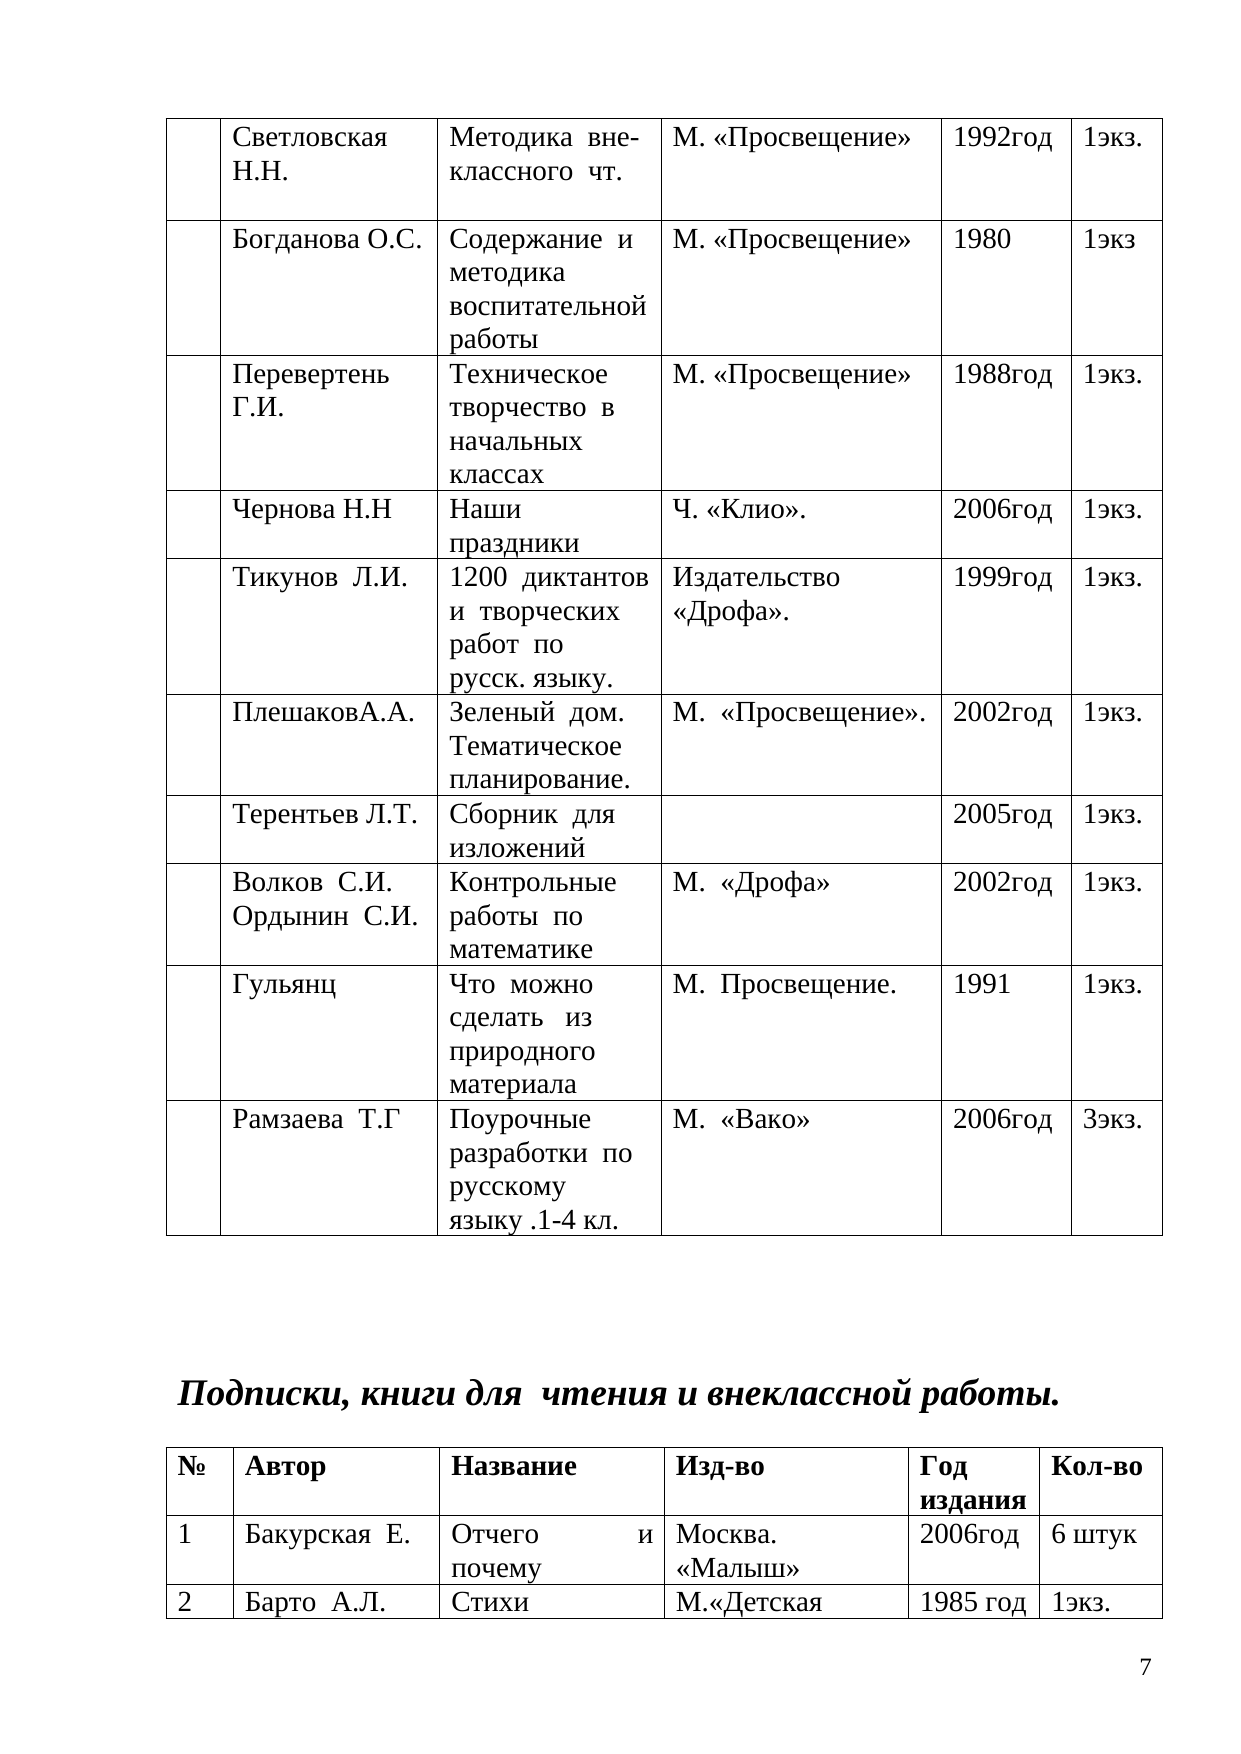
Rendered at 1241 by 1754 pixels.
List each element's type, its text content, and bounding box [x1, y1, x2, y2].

table_cell [167, 695, 220, 795]
table_cell М. «Вако» [662, 1101, 941, 1235]
table_cell 1200 диктантов и творческих работ по русск. языку. [438, 559, 661, 693]
table_cell 1экз. [1072, 356, 1162, 490]
table_cell 3экз. [1072, 1101, 1162, 1235]
table_cell Поурочные разработки по русскому языку .1-4 кл. [438, 1101, 661, 1235]
table_cell 2002год [942, 864, 1071, 965]
table_cell 1экз. [1072, 796, 1162, 863]
table_header № [167, 1448, 233, 1515]
table_cell Барто А.Л. [234, 1585, 439, 1618]
table_cell Перевертень Г.И. [221, 356, 437, 490]
table_cell 2002год [942, 695, 1071, 795]
table_cell 6 штук [1040, 1516, 1162, 1583]
table_cell 1985 год [909, 1585, 1039, 1618]
table_cell Волков С.И. Ордынин С.И. [221, 864, 437, 965]
table_cell 2005год [942, 796, 1071, 863]
table_cell 1980 [942, 221, 1071, 355]
table_cell 1экз [1072, 221, 1162, 355]
table_cell [167, 864, 220, 965]
table_cell Издательство «Дрофа». [662, 559, 941, 693]
table_cell [662, 796, 941, 863]
table_header Название [440, 1448, 664, 1515]
table_cell 1 [167, 1516, 233, 1583]
table_cell 1экз. [1072, 491, 1162, 558]
table_cell 1992год [942, 119, 1071, 220]
table_header Изд-во [665, 1448, 908, 1515]
table_cell ПлешаковА.А. [221, 695, 437, 795]
table_cell М. «Просвещение» [662, 221, 941, 355]
table_cell [167, 1101, 220, 1235]
table_cell М. «Дрофа» [662, 864, 941, 965]
table_cell М. «Просвещение». [662, 695, 941, 795]
text Подписки, книги для чтения и внеклассной работы. [177, 1371, 1152, 1414]
table_cell 1991 [942, 966, 1071, 1100]
table_cell Рамзаева Т.Г [221, 1101, 437, 1235]
table_cell [167, 119, 220, 220]
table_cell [665, 1585, 908, 1618]
table_cell Ч. «Клио». [662, 491, 941, 558]
table_cell 2 [167, 1585, 233, 1618]
table_cell Зеленый дом. Тематическое планирование. [438, 695, 661, 795]
table_cell Стихи [440, 1585, 664, 1618]
table_cell Тикунов Л.И. [221, 559, 437, 693]
table_cell Гульянц [221, 966, 437, 1100]
table_header Год издания [909, 1448, 1039, 1515]
table_cell [167, 966, 220, 1100]
table_cell Техническое творчество в начальных классах [438, 356, 661, 490]
table_cell 1999год [942, 559, 1071, 693]
table_cell 1экз. [1072, 119, 1162, 220]
table_cell 1экз. [1072, 695, 1162, 795]
table_cell 1экз. [1072, 864, 1162, 965]
table_cell Контрольные работы по математике [438, 864, 661, 965]
table_cell Наши праздники [438, 491, 661, 558]
table_cell 1экз. [1072, 966, 1162, 1100]
table_header Автор [234, 1448, 439, 1515]
table_header Кол-во [1040, 1448, 1162, 1515]
table_cell [167, 559, 220, 693]
table_cell [167, 491, 220, 558]
table_cell Сборник для изложений [438, 796, 661, 863]
table_cell Светловская Н.Н. [221, 119, 437, 220]
table_cell [167, 356, 220, 490]
table_cell 2006год [909, 1516, 1039, 1583]
table_cell Бакурская Е. [234, 1516, 439, 1583]
table_cell Методика вне- классного чт. [438, 119, 661, 220]
table_cell 1экз. [1072, 559, 1162, 693]
table_cell 2006год [942, 1101, 1071, 1235]
table_cell Содержание и методика воспитательной работы [438, 221, 661, 355]
table_cell Терентьев Л.Т. [221, 796, 437, 863]
table_cell М. Просвещение. [662, 966, 941, 1100]
table_cell Чернова Н.Н [221, 491, 437, 558]
table_cell [167, 796, 220, 863]
table_cell 1экз. [1040, 1585, 1162, 1618]
table_cell Отчего и почему [440, 1516, 664, 1583]
table_cell М. «Просвещение» [662, 119, 941, 220]
table_cell Богданова О.С. [221, 221, 437, 355]
table_cell Что можно сделать из природного материала [438, 966, 661, 1100]
table_cell 1988год [942, 356, 1071, 490]
table_cell [167, 221, 220, 355]
table_cell М. «Просвещение» [662, 356, 941, 490]
table_cell 2006год [942, 491, 1071, 558]
table_cell Москва. «Малыш» [665, 1516, 908, 1583]
